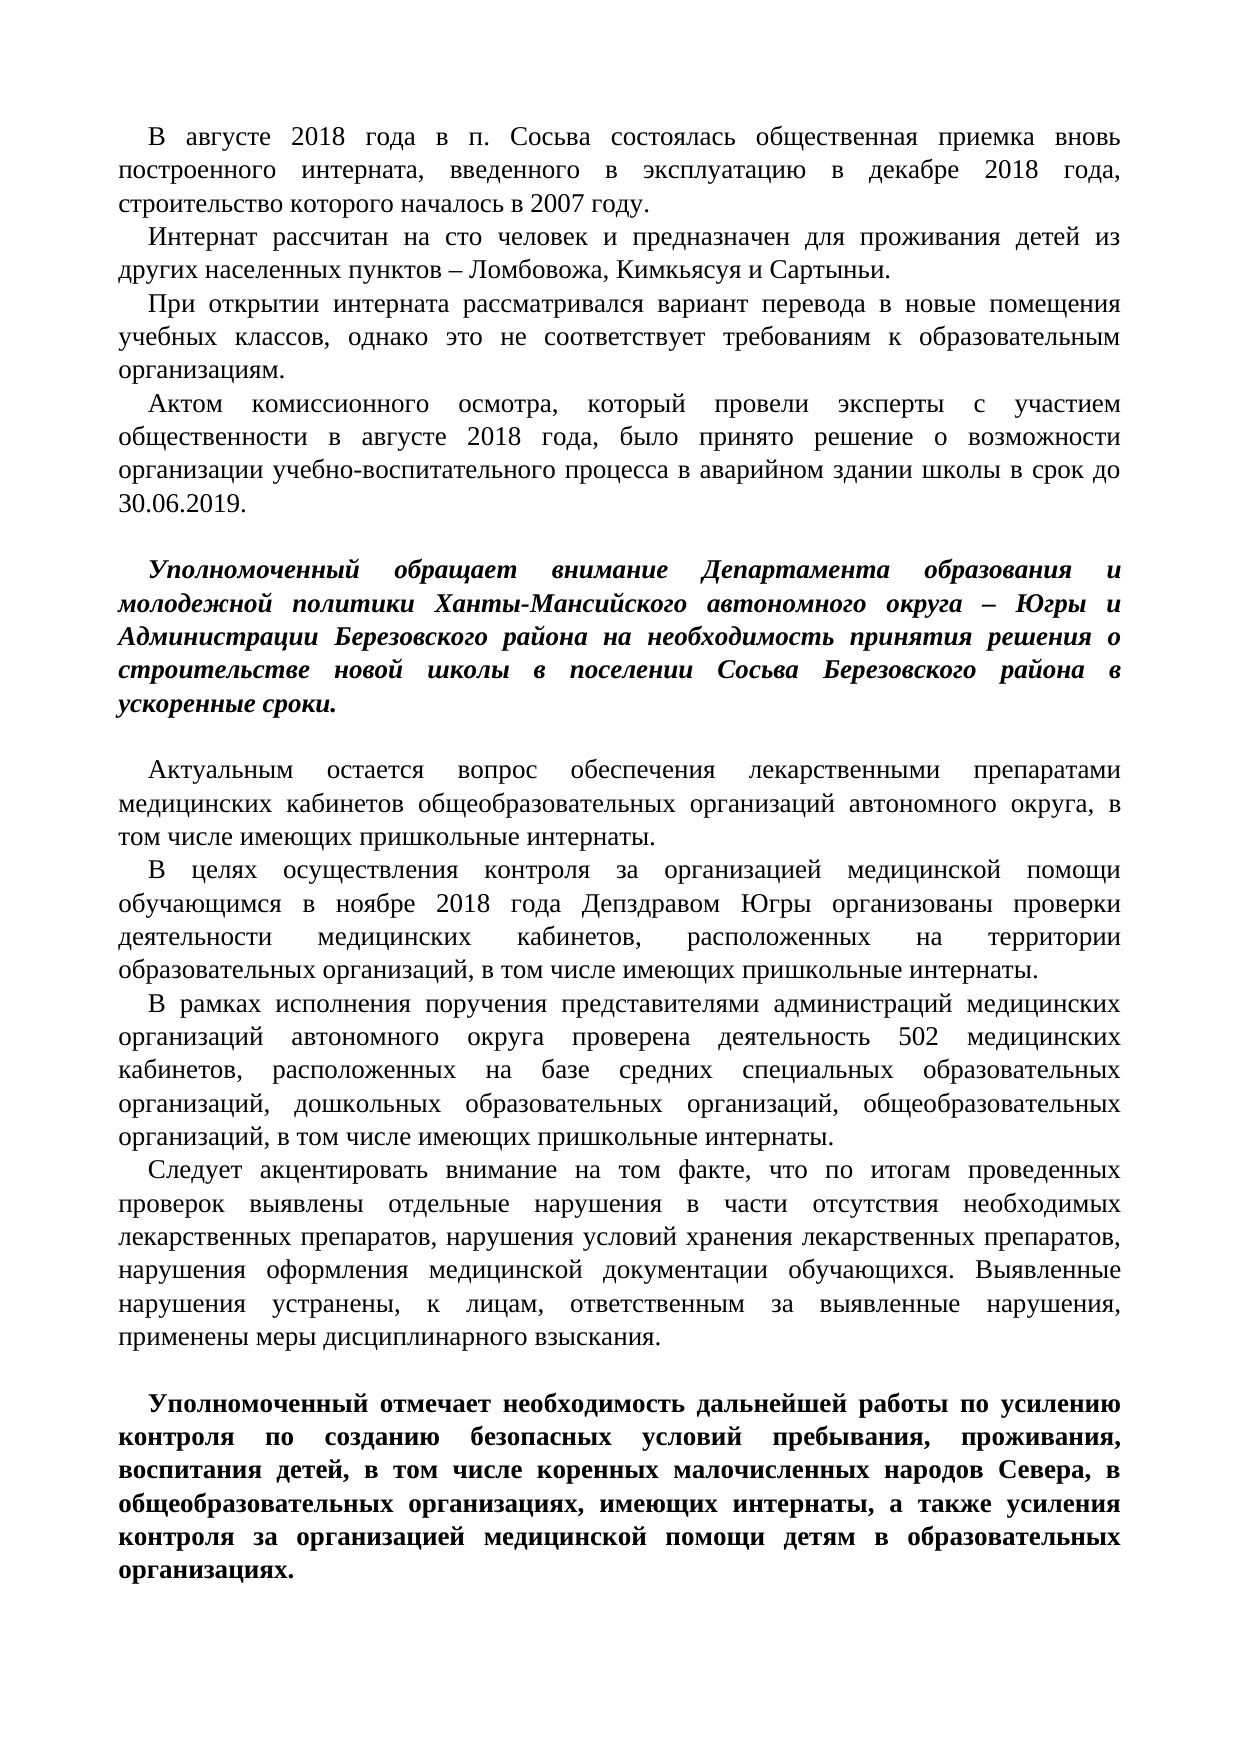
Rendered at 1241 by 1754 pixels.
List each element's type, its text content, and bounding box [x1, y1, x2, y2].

text Актуальным остается вопрос обеспечения лекарственными препаратами медицинских кабинетов общеобразовательных организаций автономного округа, в том числе имеющих пришкольные интернаты. [118, 751, 1122, 851]
text Интернат рассчитан на сто человек и предназначен для проживания детей из других населенных пунктов – Ломбовожа, Кимкьясуя и Сартыньи. [118, 218, 1122, 285]
text В августе 2018 года в п. Сосьва состоялась общественная приемка вновь построенного интерната, введенного в эксплуатацию в декабре 2018 года, строительство которого началось в 2007 году. [118, 118, 1122, 218]
text В рамках исполнения поручения представителями администраций медицинских организаций автономного округа проверена деятельность 502 медицинских кабинетов, расположенных на базе средних специальных образовательных организаций, дошкольных образовательных организаций, общеобразовательных организаций, в том числе имеющих пришкольные интернаты. [118, 985, 1122, 1151]
text Следует акцентировать внимание на том факте, что по итогам проведенных проверок выявлены отдельные нарушения в части отсутствия необходимых лекарственных препаратов, нарушения условий хранения лекарственных препаратов, нарушения оформления медицинской документации обучающихся. Выявленные нарушения устранены, к лицам, ответственным за выявленные нарушения, применены меры дисциплинарного взыскания. [118, 1151, 1122, 1351]
text При открытии интерната рассматривался вариант перевода в новые помещения учебных классов, однако это не соответствует требованиям к образовательным организациям. [118, 285, 1122, 385]
text Уполномоченный отмечает необходимость дальнейшей работы по усилению контроля по созданию безопасных условий пребывания, проживания, воспитания детей, в том числе коренных малочисленных народов Севера, в общеобразовательных организациях, имеющих интернаты, а также усиления контроля за организацией медицинской помощи детям в образовательных организациях. [118, 1385, 1122, 1585]
text В целях осуществления контроля за организацией медицинской помощи обучающимся в ноябре 2018 года Депздравом Югры организованы проверки деятельности медицинских кабинетов, расположенных на территории образовательных организаций, в том числе имеющих пришкольные интернаты. [118, 851, 1122, 985]
text Актом комиссионного осмотра, который провели эксперты с участием общественности в августе 2018 года, было принято решение о возможности организации учебно-воспитательного процесса в аварийном здании школы в срок до 30.06.2019. [118, 385, 1122, 518]
text Уполномоченный обращает внимание Департамента образования и молодежной политики Ханты-Мансийского автономного округа – Югры и Администрации Березовского района на необходимость принятия решения о строительстве новой школы в поселении Сосьва Березовского района в ускоренные сроки. [118, 551, 1122, 718]
